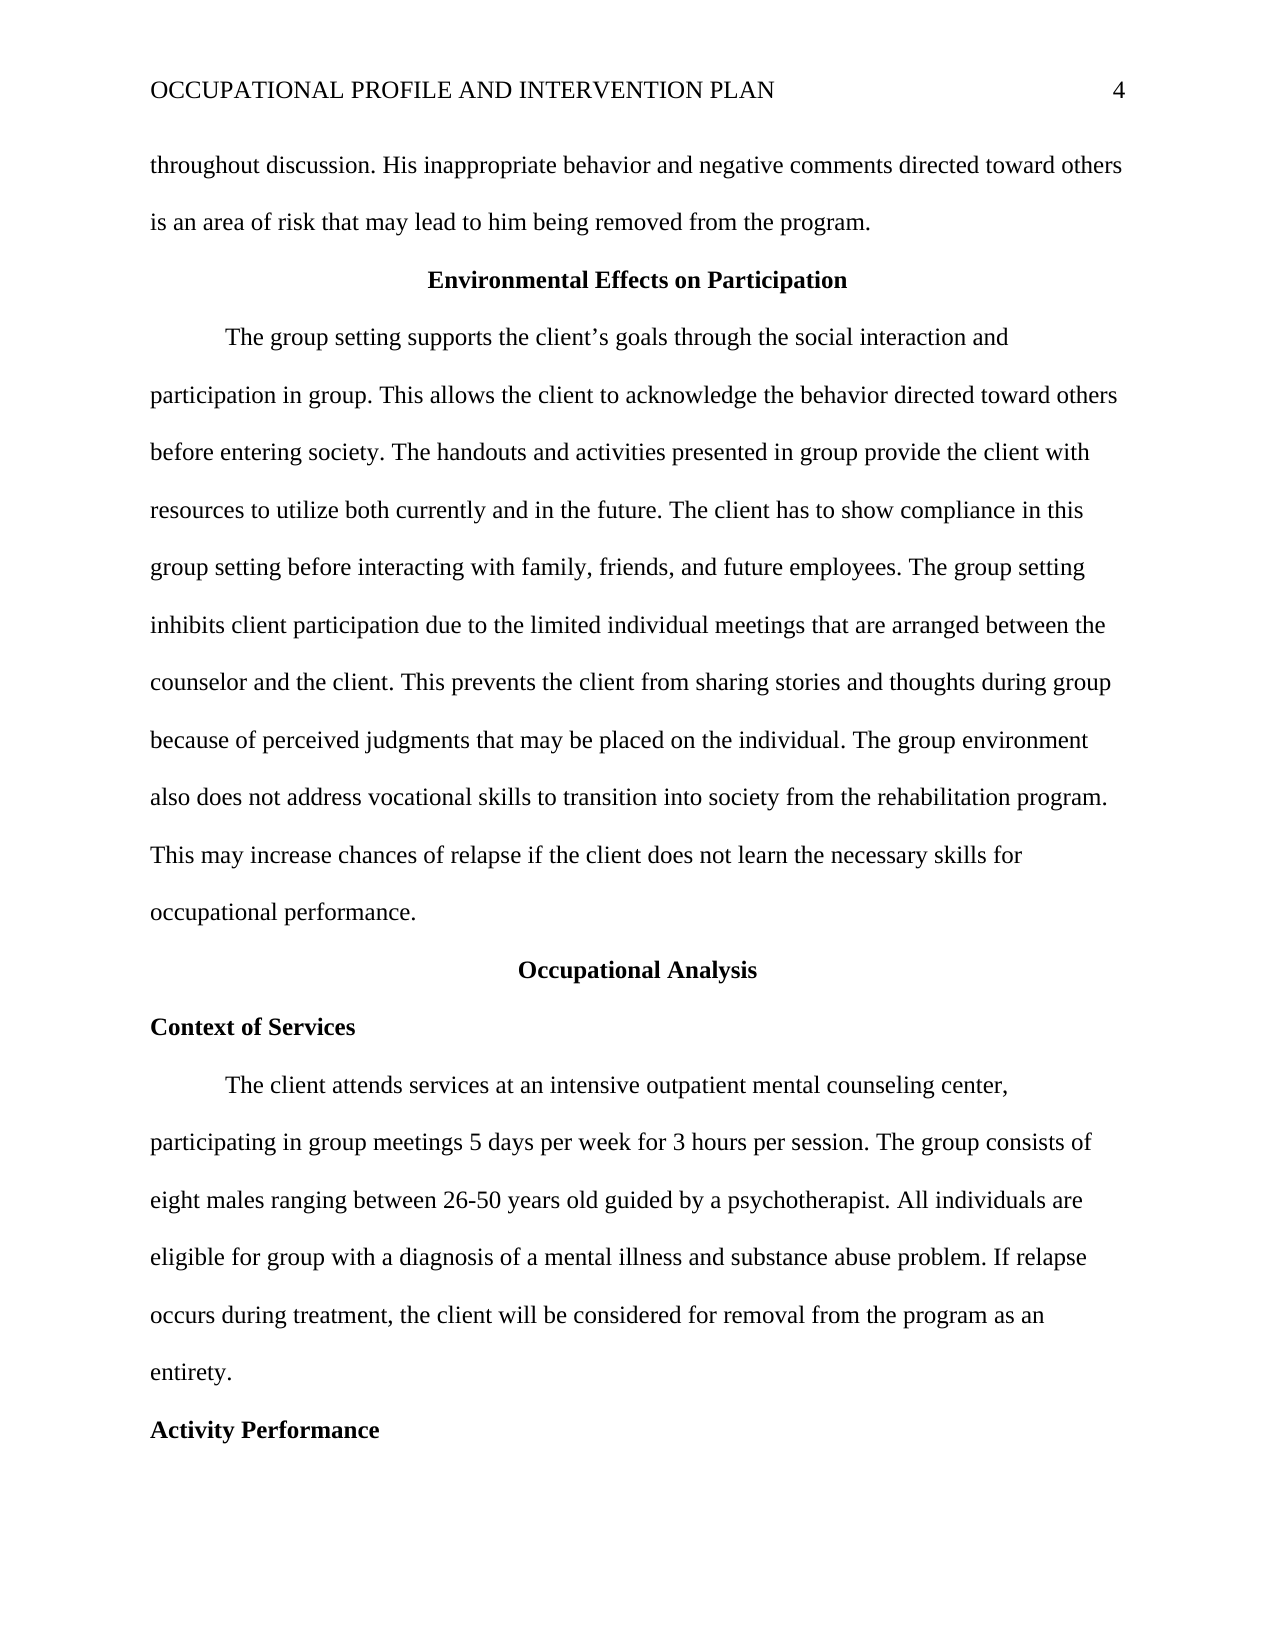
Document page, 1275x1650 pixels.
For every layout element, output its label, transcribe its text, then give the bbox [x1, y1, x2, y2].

text The client attends services at an intensive outpatient mental counseling center, participating in group meetings 5 days per week for 3 hours per session. The group consists of eight males ranging between 26-50 years old guided by a psychotherapist. All individuals are eligible for group with a diagnosis of a mental illness and substance abuse problem. If relapse occurs during treatment, the client will be considered for removal from the program as an entirety. [150, 1070, 1125, 1386]
text Occupational Analysis [150, 955, 1125, 984]
text Environmental Effects on Participation [150, 265, 1125, 294]
text Context of Services [150, 1012, 1125, 1041]
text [150, 150, 1125, 236]
text Activity Performance [150, 1415, 1125, 1444]
text The group setting supports the client’s goals through the social interaction and participation in group. This allows the client to acknowledge the behavior directed toward others before entering society. The handouts and activities presented in group provide the client with resources to utilize both currently and in the future. The client has to show compliance in this group setting before interacting with family, friends, and future employees. The group setting inhibits client participation due to the limited individual meetings that are arranged between the counselor and the client. This prevents the client from sharing stories and thoughts during group because of perceived judgments that may be placed on the individual. The group environment also does not address vocational skills to transition into society from the rehabilitation program. This may increase chances of relapse if the client does not learn the necessary skills for occupational performance. [150, 322, 1125, 926]
